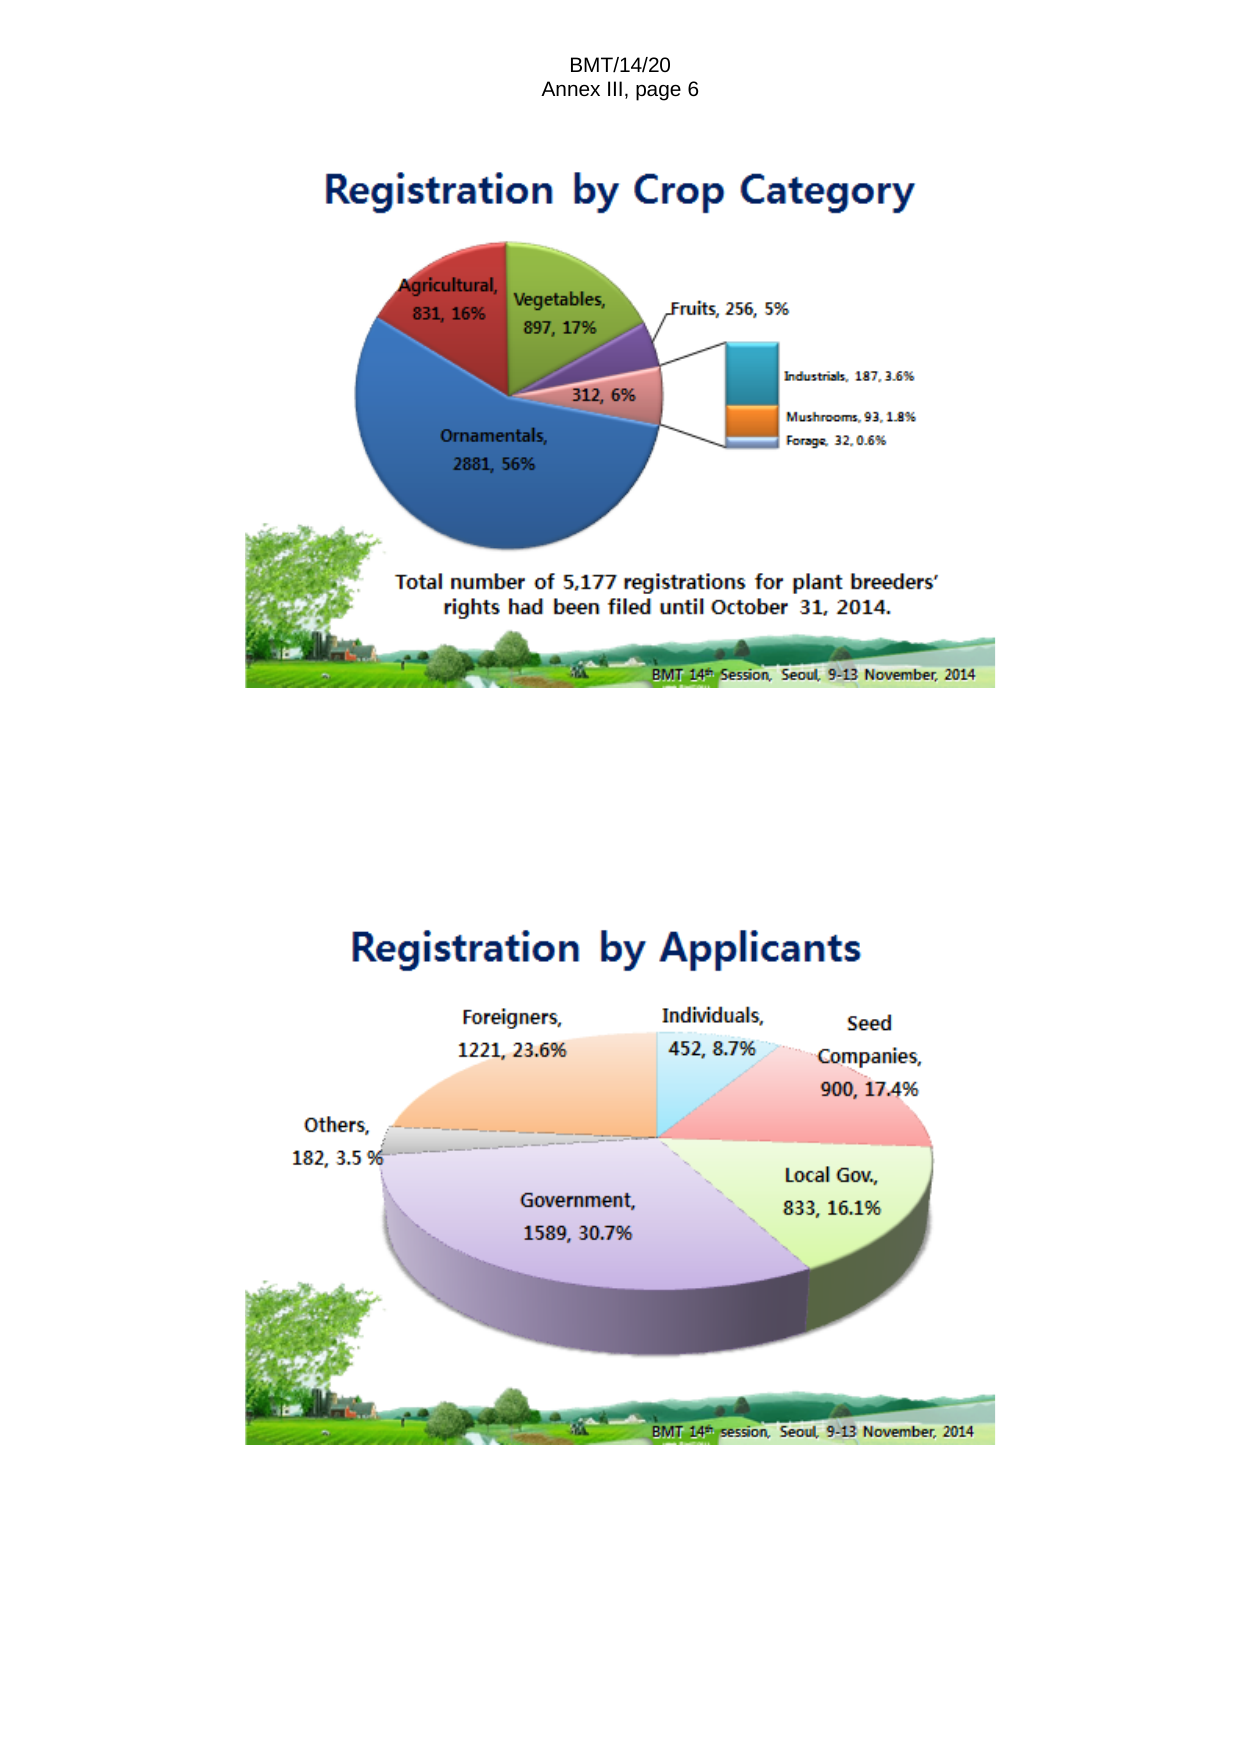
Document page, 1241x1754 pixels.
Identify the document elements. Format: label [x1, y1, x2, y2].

picture [245, 125, 996, 688]
picture [245, 882, 996, 1445]
